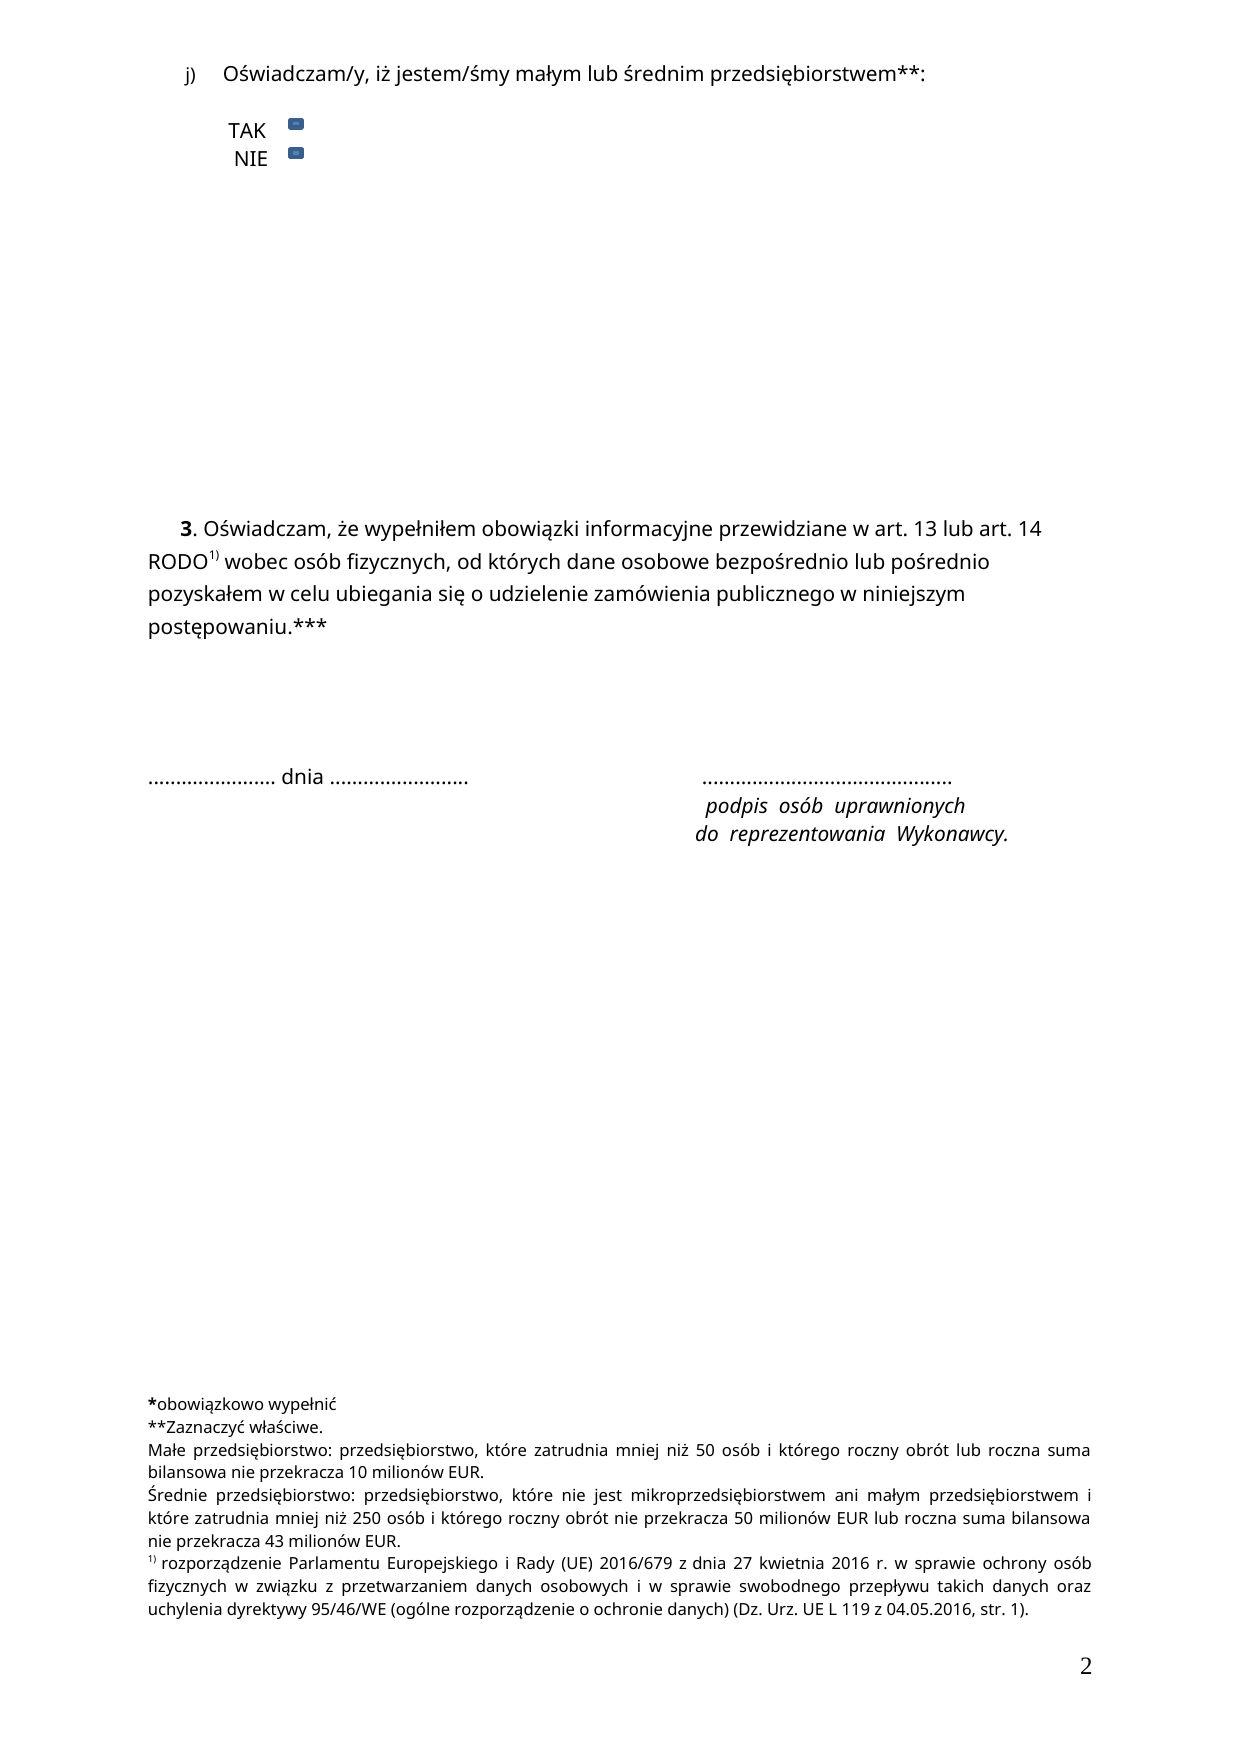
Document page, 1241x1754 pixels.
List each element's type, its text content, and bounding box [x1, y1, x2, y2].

text *obowiązkowo wypełnić [148, 1393, 1092, 1416]
list TAK [223, 116, 1092, 144]
text do reprezentowania Wykonawcy. [148, 819, 1092, 848]
list Średnie przedsiębiorstwo: przedsiębiorstwo, które nie jest mikroprzedsiębiorstwem ani małym przedsiębiorstwem i które zatrudnia mniej niż 250 osób i którego roczny obrót nie przekracza 50 milionów EUR lub roczna suma bilansowa nie przekracza 43 milionów EUR. [148, 1484, 1092, 1552]
list Oświadczam/y, iż jestem/śmy małym lub średnim przedsiębiorstwem**: [185, 59, 1092, 88]
text 1) rozporządzenie Parlamentu Europejskiego i Rady (UE) 2016/679 z dnia 27 kwietnia 2016 r. w sprawie ochrony osób fizycznych w związku z przetwarzaniem danych osobowych i w sprawie swobodnego przepływu takich danych oraz uchylenia dyrektywy 95/46/WE (ogólne rozporządzenie o ochronie danych) (Dz. Urz. UE L 119 z 04.05.2016, str. 1). [148, 1552, 1092, 1620]
list NIE [223, 144, 1092, 173]
text podpis osób uprawnionych [148, 791, 1092, 819]
text 3. Oświadczam, że wypełniłem obowiązki informacyjne przewidziane w art. 13 lub art. 14 RODO1) wobec osób fizycznych, od których dane osobowe bezpośrednio lub pośrednio pozyskałem w celu ubiegania się o udzielenie zamówienia publicznego w niniejszym postępowaniu.*** [148, 514, 1092, 640]
text ....................... dnia ......................... ............................................. [148, 762, 1092, 791]
list **Zaznaczyć właściwe. [148, 1416, 1092, 1438]
list Małe przedsiębiorstwo: przedsiębiorstwo, które zatrudnia mniej niż 50 osób i którego roczny obrót lub roczna suma bilansowa nie przekracza 10 milionów EUR. [148, 1438, 1092, 1484]
